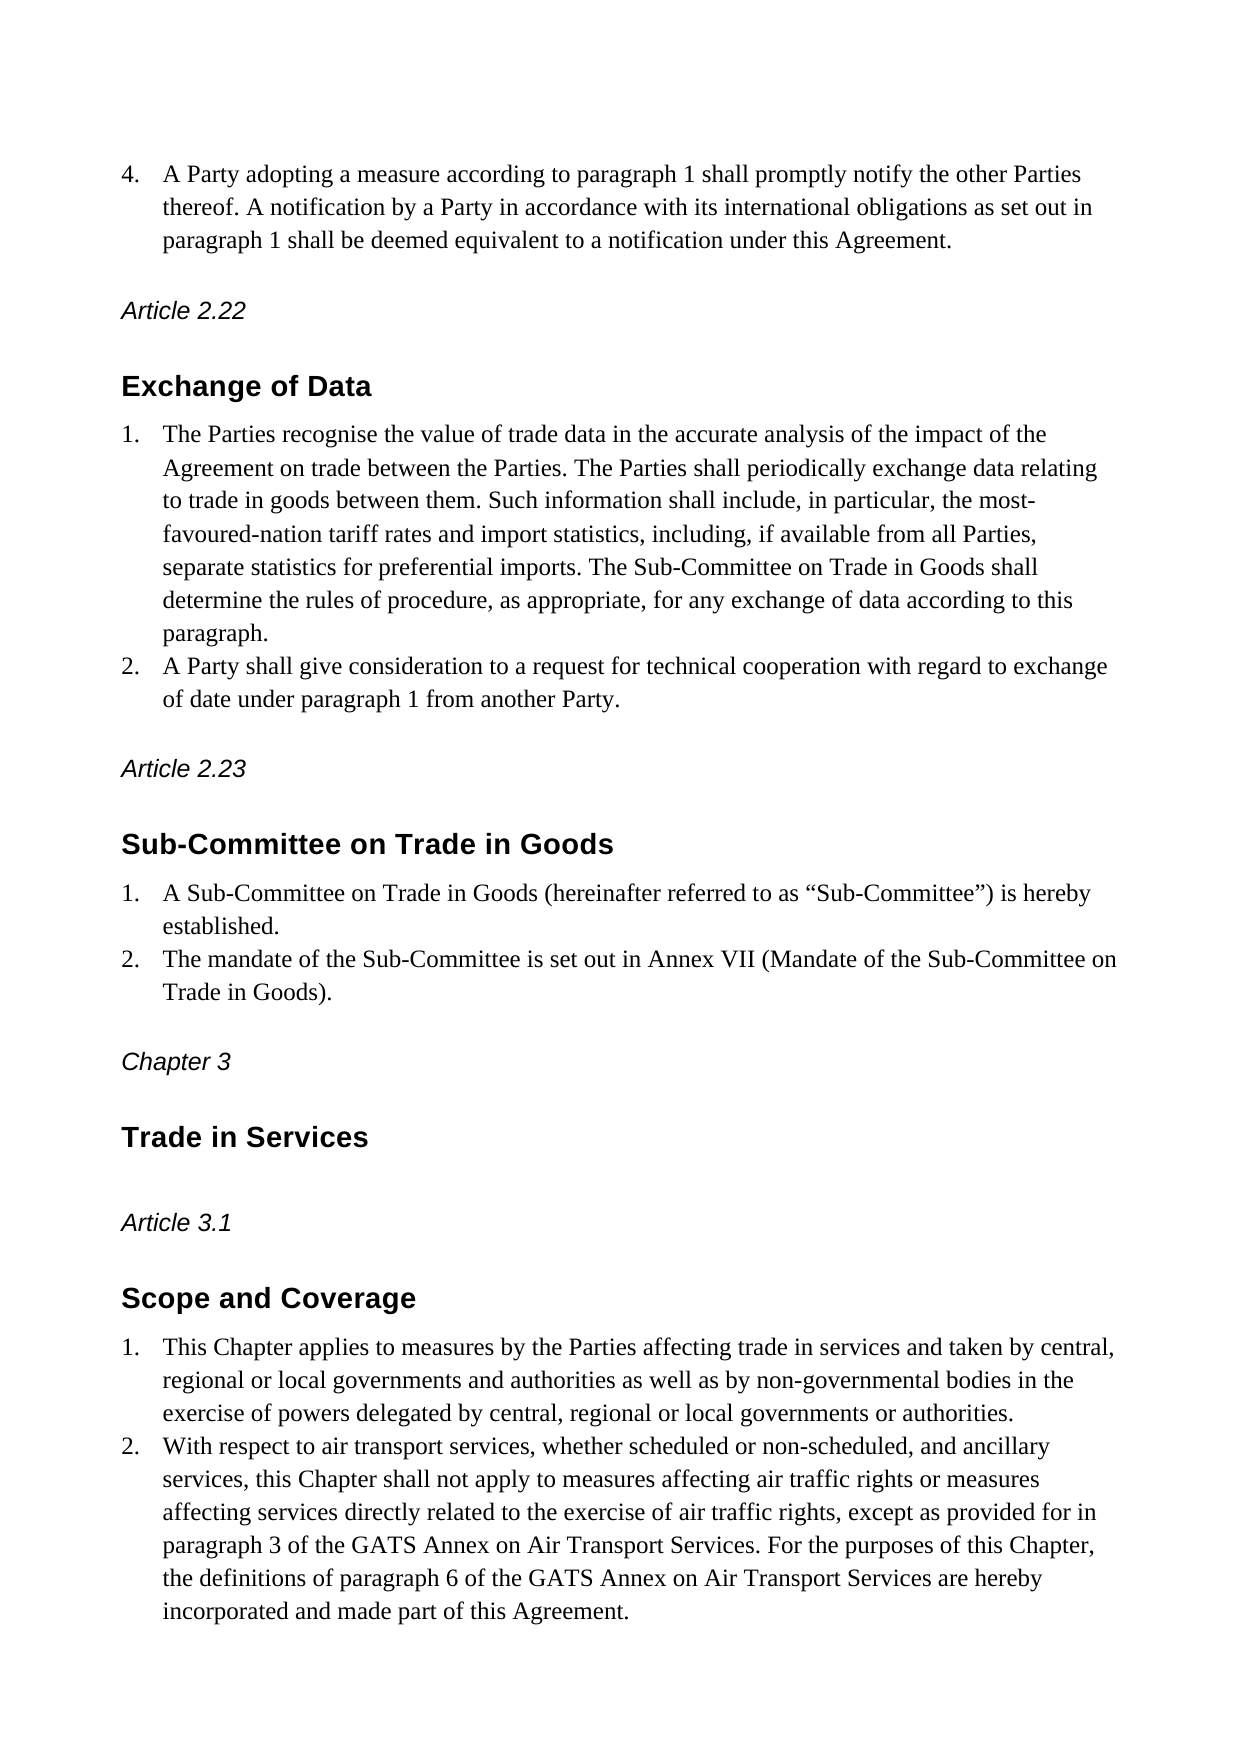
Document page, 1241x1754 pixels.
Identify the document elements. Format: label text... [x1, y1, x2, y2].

text Article 3.1 [121, 1208, 1119, 1237]
subtitle Trade in Services [121, 1120, 1119, 1153]
subtitle Exchange of Data [121, 368, 1119, 402]
list 2. With respect to air transport services, whether scheduled or non-scheduled, and ancillary services, this Chapter shall not apply to measures affecting air traffic rights or measures affecting services directly related to the exercise of air traffic rights, except as provided for in paragraph 3 of the GATS Annex on Air Transport Services. For the purposes of this Chapter, the definitions of paragraph 6 of the GATS Annex on Air Transport Services are hereby incorporated and made part of this Agreement. [121, 1431, 1119, 1625]
list 2. The mandate of the Sub-Committee is set out in Annex VII (Mandate of the Sub-Committee on Trade in Goods). [121, 944, 1119, 1006]
list 1. A Sub-Committee on Trade in Goods (hereinafter referred to as “Sub-Committee”) is hereby established. [121, 878, 1119, 939]
list 1. The Parties recognise the value of trade data in the accurate analysis of the impact of the Agreement on trade between the Parties. The Parties shall periodically exchange data relating to trade in goods between them. Such information shall include, in particular, the most-favoured-nation tariff rates and import statistics, including, if available from all Parties, separate statistics for preferential imports. The Sub-Committee on Trade in Goods shall determine the rules of procedure, as appropriate, for any exchange of data according to this paragraph. [121, 419, 1119, 646]
text Article 2.22 [121, 296, 1119, 325]
list 2. A Party shall give consideration to a request for technical cooperation with regard to exchange of date under paragraph 1 from another Party. [121, 651, 1119, 712]
text Article 2.23 [121, 754, 1119, 783]
text Chapter 3 [121, 1047, 1119, 1076]
list 4. A Party adopting a measure according to paragraph 1 shall promptly notify the other Parties thereof. A notification by a Party in accordance with its international obligations as set out in paragraph 1 shall be deemed equivalent to a notification under this Agreement. [121, 159, 1119, 254]
list 1. This Chapter applies to measures by the Parties affecting trade in services and taken by central, regional or local governments and authorities as well as by non-governmental bodies in the exercise of powers delegated by central, regional or local governments or authorities. [121, 1332, 1119, 1427]
subtitle Sub-Committee on Trade in Goods [121, 827, 1119, 860]
subtitle Scope and Coverage [121, 1281, 1119, 1314]
